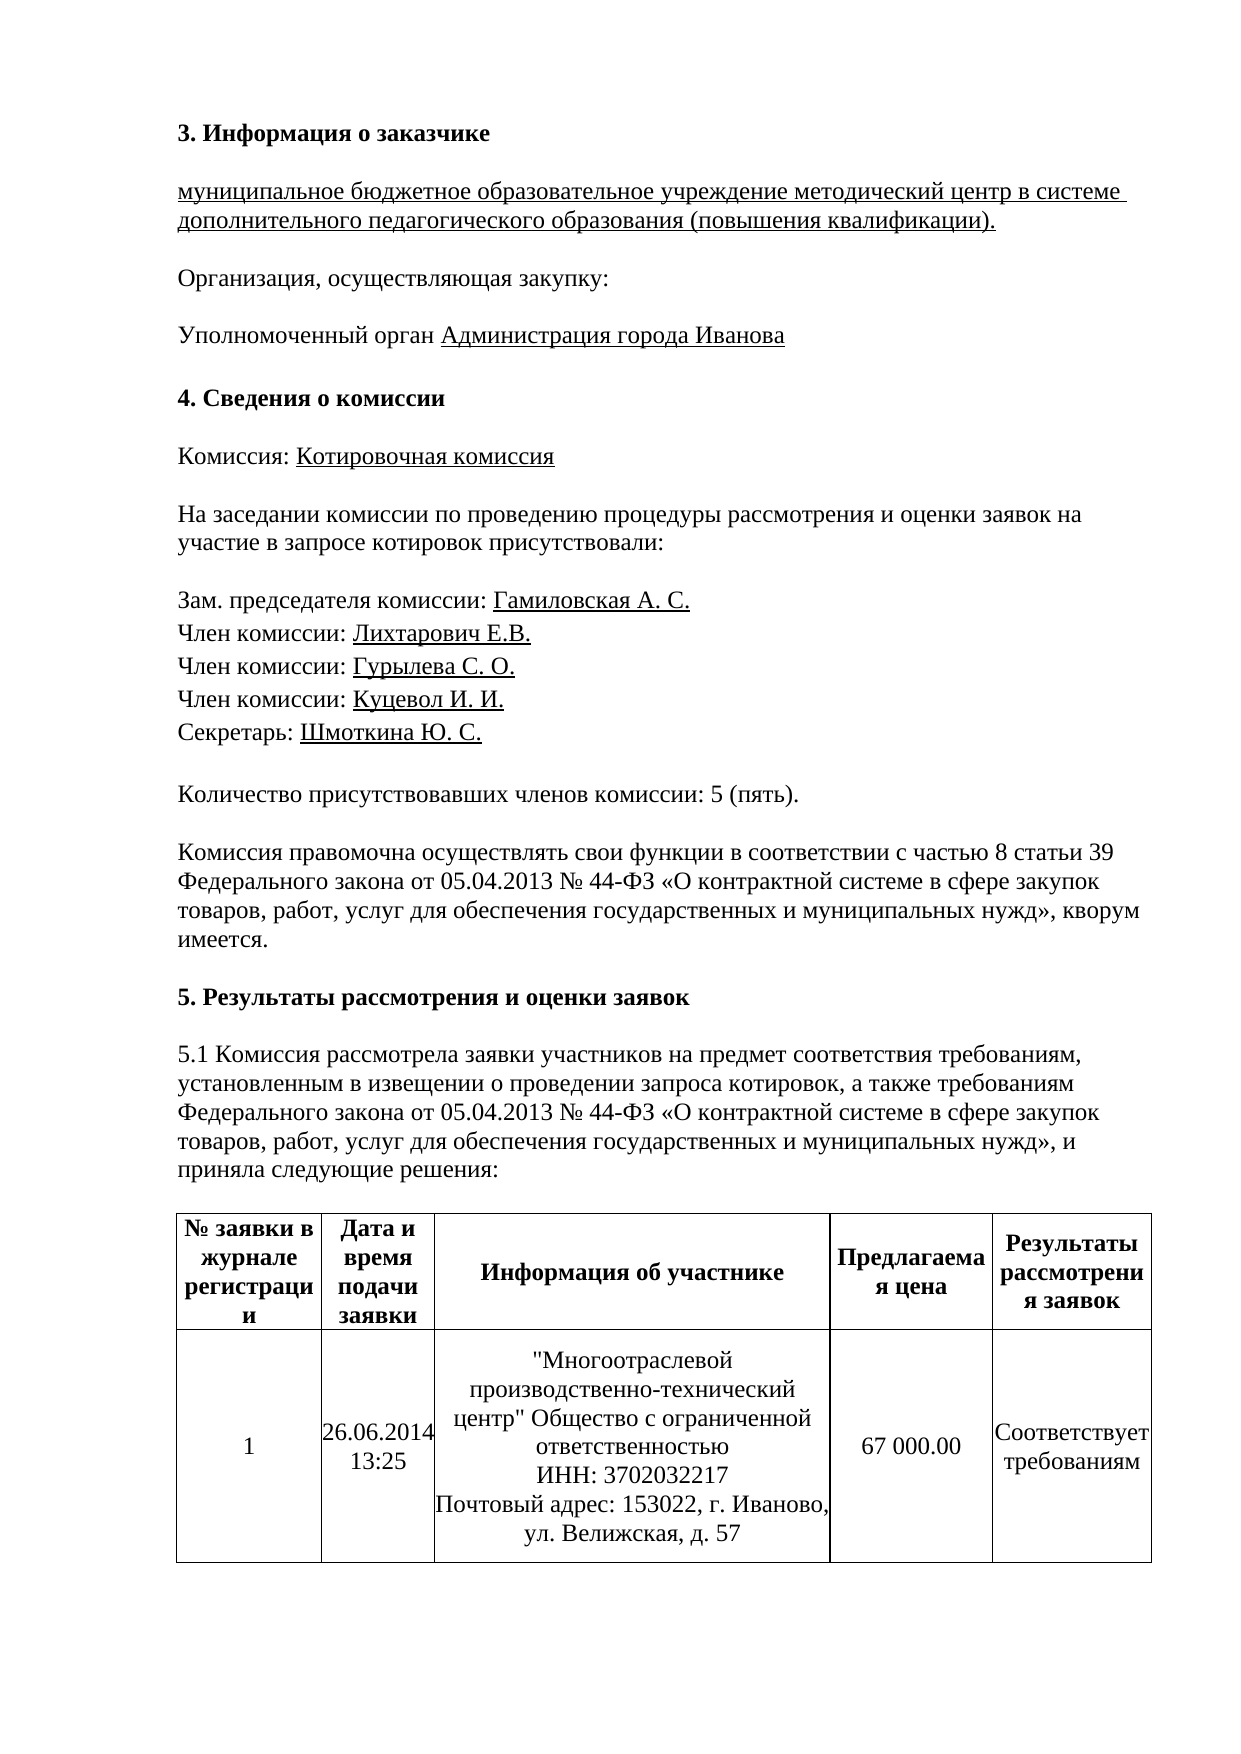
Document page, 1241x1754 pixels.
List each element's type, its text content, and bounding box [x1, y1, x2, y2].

table_header Результаты рассмотрения заявок [993, 1214, 1151, 1328]
table_header № заявки в журнале регистрации [177, 1214, 321, 1328]
table_header Дата и время подачи заявки [322, 1214, 434, 1328]
table_cell 26.06.2014 13:25 [322, 1330, 434, 1562]
text Комиссия правомочна осуществлять свои функции в соответствии с частью 8 статьи 39 Федерального закона от 05.04.2013 № 44-ФЗ «О контрактной системе в сфере закупок товаров, работ, услуг для обеспечения государственных и муниципальных нужд», кворум имеется. [177, 837, 1152, 952]
text Количество присутствовавших членов комиссии: 5 (пять). [177, 779, 1152, 808]
text На заседании комиссии по проведению процедуры рассмотрения и оценки заявок на участие в запросе котировок присутствовали: [177, 499, 1152, 556]
text Организация, осуществляющая закупку: [177, 263, 1152, 291]
table_cell Соответствует требованиям [993, 1330, 1151, 1562]
table_cell 1 [177, 1330, 321, 1562]
subtitle 4. Сведения о комиссии [177, 383, 1152, 412]
text 5.1 Комиссия рассмотрела заявки участников на предмет соответствия требованиям, установленным в извещении о проведении запроса котировок, а также требованиям Федерального закона от 05.04.2013 № 44-ФЗ «О контрактной системе в сфере закупок товаров, работ, услуг для обеспечения государственных и муниципальных нужд», и приняла следующие решения: [177, 1039, 1152, 1183]
subtitle 3. Информация о заказчике [177, 118, 1152, 147]
text Уполномоченный орган Администрация города Иванова [177, 321, 1152, 349]
text Комиссия: Котировочная комиссия [177, 441, 1152, 469]
table_cell "Многоотраслевой производственно-технический центр" Общество с ограниченной ответственностью ИНН: 3702032217 Почтовый адрес: 153022, г. Иваново, ул. Велижская, д. 57 [435, 1330, 829, 1562]
table_cell 67 000.00 [831, 1330, 992, 1562]
subtitle 5. Результаты рассмотрения и оценки заявок [177, 982, 1152, 1010]
table_header Предлагаемая цена [831, 1214, 992, 1328]
table_header Информация об участнике [435, 1214, 829, 1328]
text Зам. председателя комиссии: Гамиловская А. С. Член комиссии: Лихтарович Е.В. Член комиссии: Гурылева С. О. Член комиссии: Куцевол И. И. Секретарь: Шмоткина Ю. С. [177, 585, 1152, 746]
text муниципальное бюджетное образовательное учреждение методический центр в системе дополнительного педагогического образования (повышения квалификации). [177, 176, 1152, 233]
